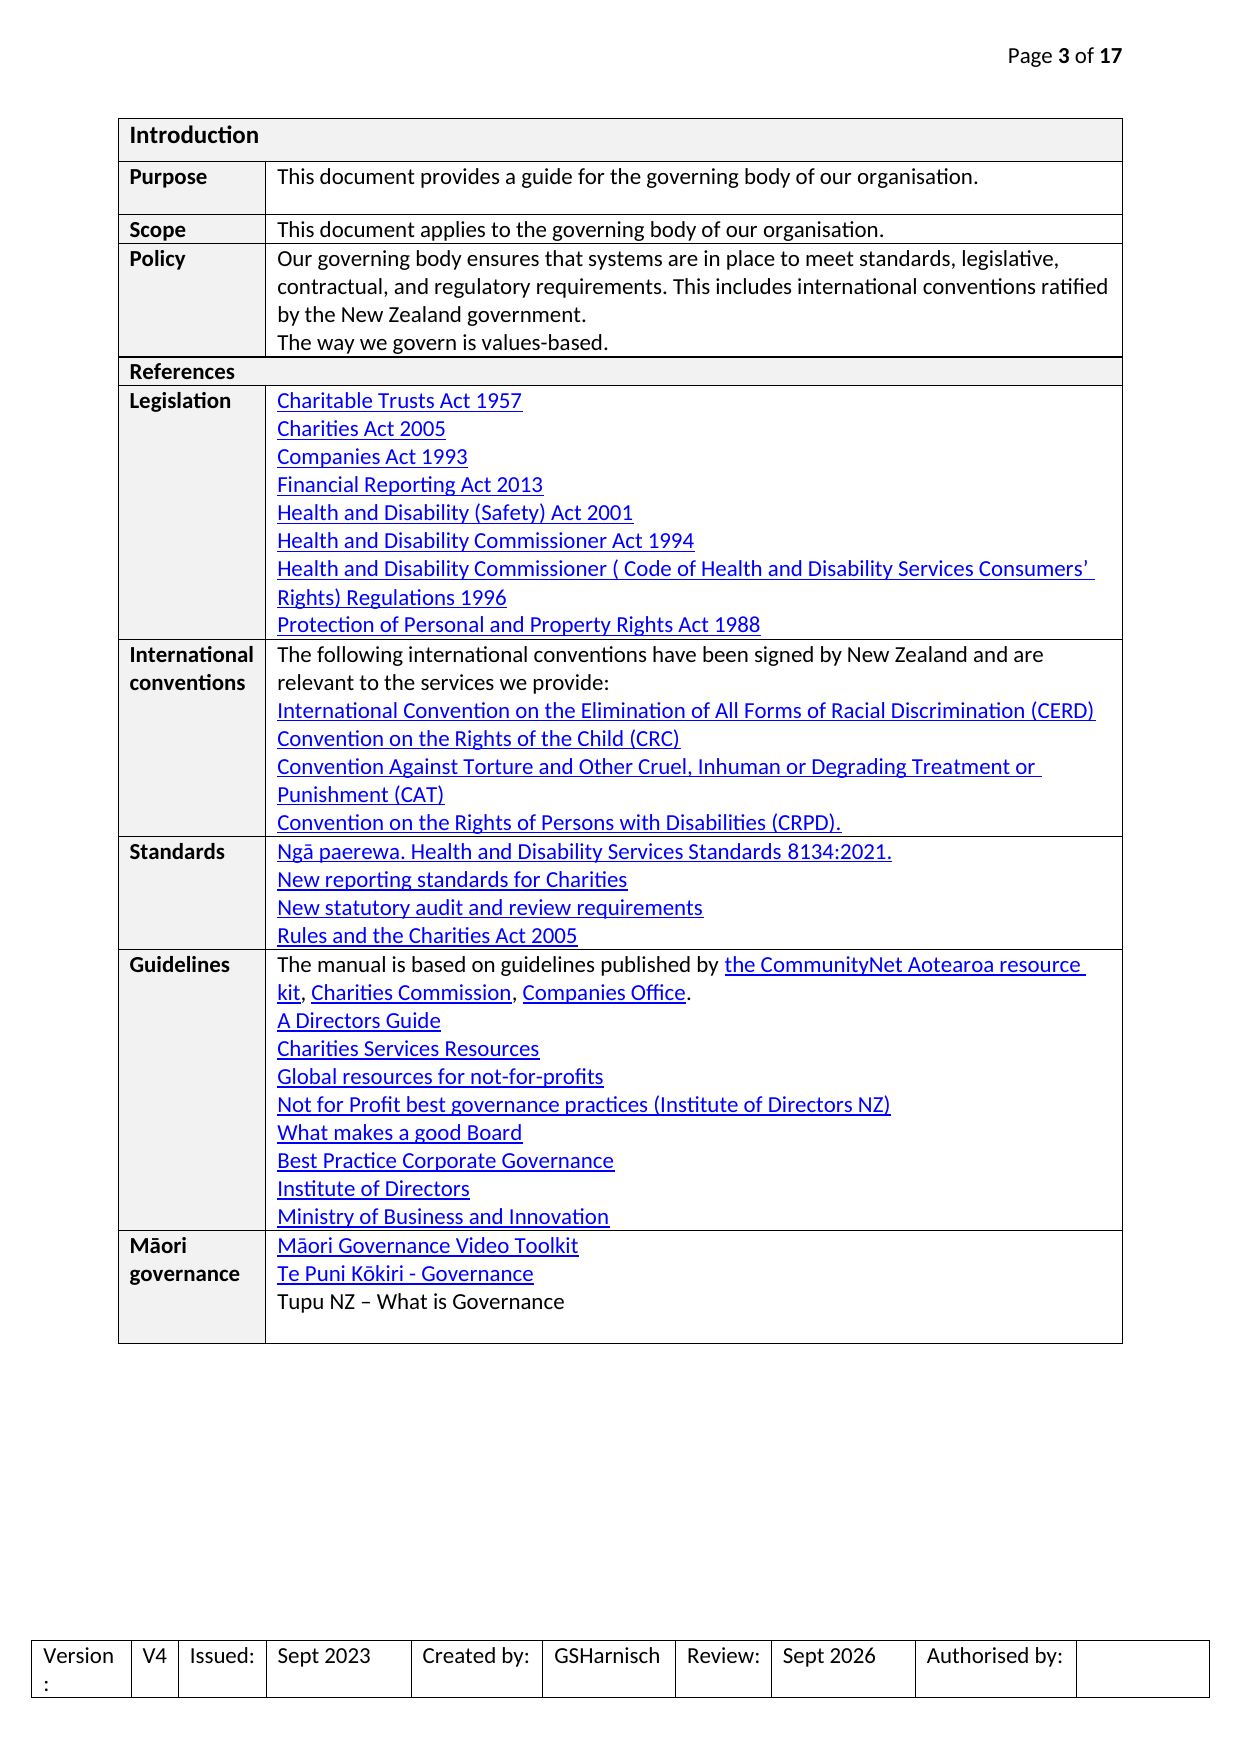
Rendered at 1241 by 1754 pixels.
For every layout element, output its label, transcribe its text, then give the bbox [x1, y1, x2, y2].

table_cell Charitable Trusts Act 1957 Charities Act 2005 Companies Act 1993 Financial Reporting Act 2013 Health and Disability (Safety) Act 2001 Health and Disability Commissioner Act 1994 Health and Disability Commissioner ( Code of Health and Disability Services Consumers’ Rights) Regulations 1996 Protection of Personal and Property Rights Act 1988 [266, 386, 1122, 639]
table_cell References [119, 358, 1122, 385]
table_cell Standards [119, 837, 265, 949]
table_cell Purpose [119, 162, 265, 214]
table_cell Ngā paerewa. Health and Disability Services Standards 8134:2021. New reporting standards for Charities New statutory audit and review requirements Rules and the Charities Act 2005 [266, 837, 1122, 949]
table_cell The following international conventions have been signed by New Zealand and are relevant to the services we provide: International Convention on the Elimination of All Forms of Racial Discrimination (CERD) Convention on the Rights of the Child (CRC) Convention Against Torture and Other Cruel, Inhuman or Degrading Treatment or Punishment (CAT) Convention on the Rights of Persons with Disabilities (CRPD). [266, 640, 1122, 836]
table_cell Scope [119, 215, 265, 243]
table_cell Māori governance [119, 1231, 265, 1343]
table_header Introduction [119, 119, 1122, 161]
table_cell This document applies to the governing body of our organisation. [266, 215, 1122, 243]
table_cell Our governing body ensures that systems are in place to meet standards, legislative, contractual, and regulatory requirements. This includes international conventions ratified by the New Zealand government. The way we govern is values-based. [266, 244, 1122, 356]
table_cell The manual is based on guidelines published by the CommunityNet Aotearoa resource kit, Charities Commission, Companies Office. A Directors Guide Charities Services Resources Global resources for not-for-profits Not for Profit best governance practices (Institute of Directors NZ) What makes a good Board Best Practice Corporate Governance Institute of Directors Ministry of Business and Innovation [266, 950, 1122, 1230]
table_cell Legislation [119, 386, 265, 639]
table_cell Guidelines [119, 950, 265, 1230]
table_cell Policy [119, 244, 265, 356]
table_cell This document provides a guide for the governing body of our organisation. [266, 162, 1122, 214]
table_cell Māori Governance Video Toolkit Te Puni Kōkiri - Governance Tupu NZ – What is Governance [266, 1231, 1122, 1343]
table_cell International conventions [119, 640, 265, 836]
